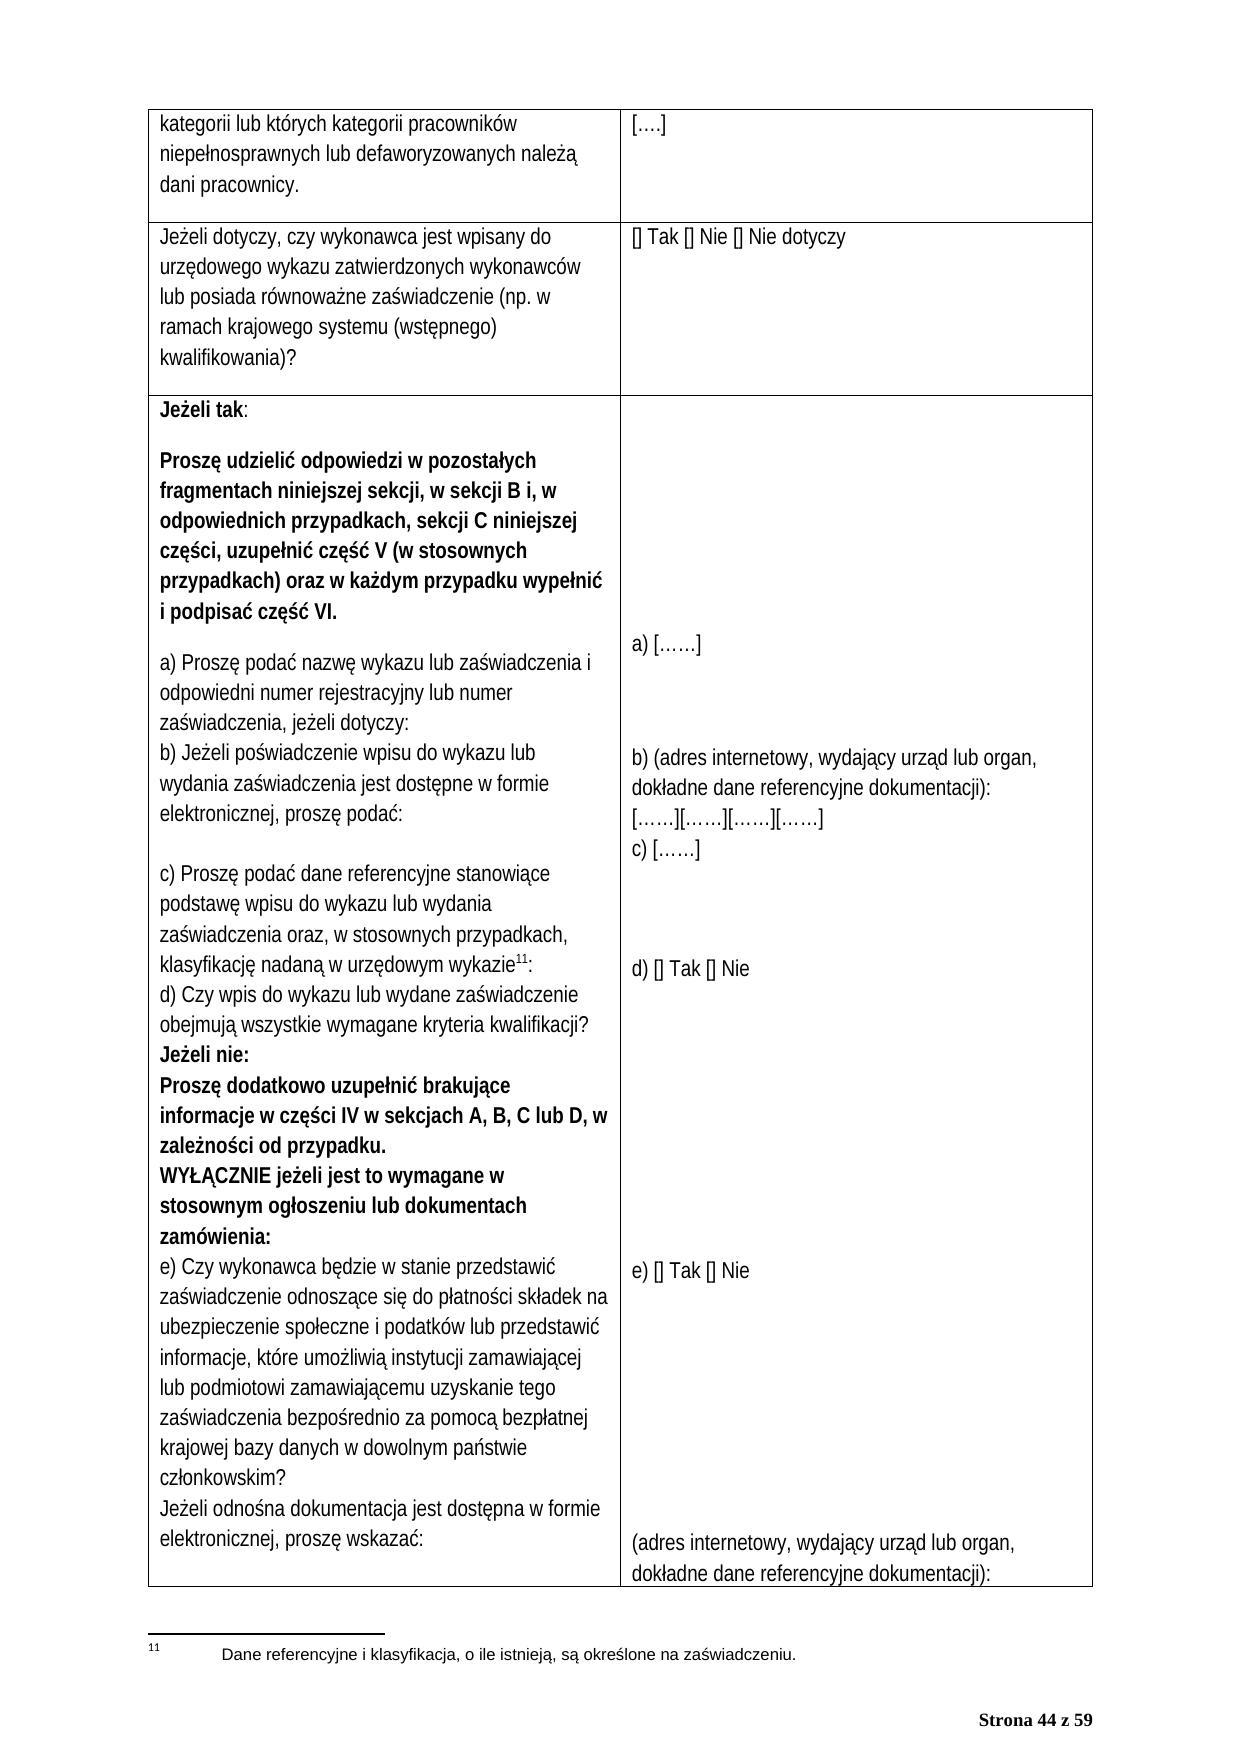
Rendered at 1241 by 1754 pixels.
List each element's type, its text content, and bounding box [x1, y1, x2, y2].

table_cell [621, 110, 1092, 222]
table_cell Jeżeli dotyczy, czy wykonawca jest wpisany do urzędowego wykazu zatwierdzonych wykonawców lub posiada równoważne zaświadczenie (np. w ramach krajowego systemu (wstępnego) kwalifikowania)? [149, 223, 620, 394]
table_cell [621, 396, 1092, 1586]
table_cell [] Tak [] Nie [] Nie dotyczy [621, 223, 1092, 394]
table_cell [149, 110, 620, 222]
